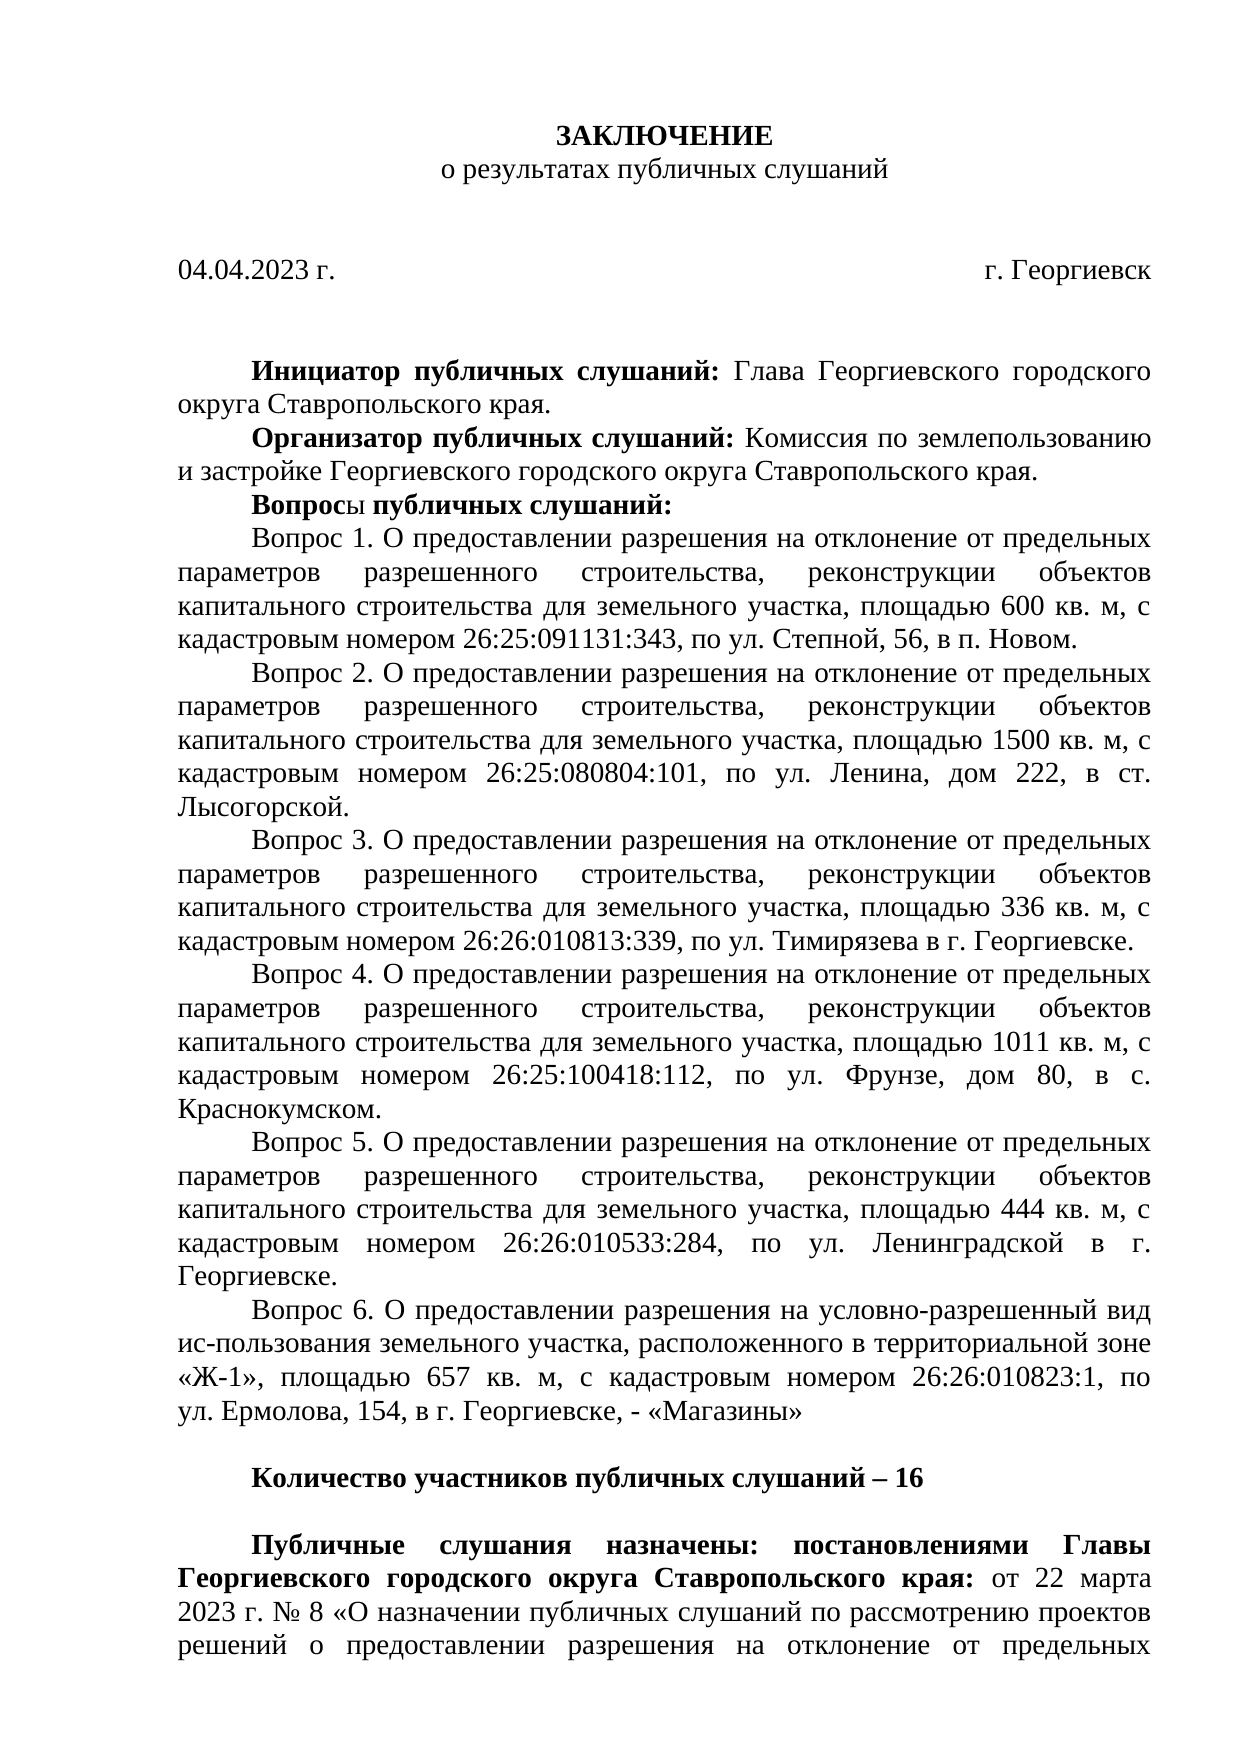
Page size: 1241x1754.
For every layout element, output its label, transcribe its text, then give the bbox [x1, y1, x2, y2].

text Вопрос 2. О предоставлении разрешения на отклонение от предельных параметров разрешенного строительства, реконструкции объектов капитального строительства для земельного участка, площадью 1500 кв. м, с кадастровым номером 26:25:080804:101, по ул. Ленина, дом 222, в ст. Лысогорской. [177, 655, 1152, 822]
text Вопрос 5. О предоставлении разрешения на отклонение от предельных параметров разрешенного строительства, реконструкции объектов капитального строительства для земельного участка, площадью 444 кв. м, с кадастровым номером 26:26:010533:284, по ул. Ленинградской в г. Георгиевске. [177, 1124, 1152, 1292]
text Вопрос 6. О предоставлении разрешения на условно-разрешенный вид ис-пользования земельного участка, расположенного в территориальной зоне «Ж-1», площадью 657 кв. м, с кадастровым номером 26:26:010823:1, по ул. Ермолова, 154, в г. Георгиевске, - «Магазины» [177, 1292, 1152, 1426]
text Количество участников публичных слушаний – 16 [177, 1460, 1152, 1493]
text Инициатор публичных слушаний: Глава Георгиевского городского округа Ставропольского края. [177, 353, 1152, 420]
text Вопрос 3. О предоставлении разрешения на отклонение от предельных параметров разрешенного строительства, реконструкции объектов капитального строительства для земельного участка, площадью 336 кв. м, с кадастровым номером 26:26:010813:339, по ул. Тимирязева в г. Георгиевске. [177, 822, 1152, 957]
text Вопрос 1. О предоставлении разрешения на отклонение от предельных параметров разрешенного строительства, реконструкции объектов капитального строительства для земельного участка, площадью 600 кв. м, с кадастровым номером 26:25:091131:343, по ул. Степной, 56, в п. Новом. [177, 521, 1152, 655]
text ЗАКЛЮЧЕНИЕ [177, 118, 1152, 152]
text Вопросы публичных слушаний: [177, 487, 1152, 521]
text Вопрос 4. О предоставлении разрешения на отклонение от предельных параметров разрешенного строительства, реконструкции объектов капитального строительства для земельного участка, площадью 1011 кв. м, с кадастровым номером 26:25:100418:112, по ул. Фрунзе, дом 80, в с. Краснокумском. [177, 957, 1152, 1124]
text 04.04.2023 г. г. Георгиевск [177, 252, 1152, 286]
text Организатор публичных слушаний: Комиссия по землепользованию и застройке Георгиевского городского округа Ставропольского края. [177, 420, 1152, 487]
text о результатах публичных слушаний [177, 152, 1152, 185]
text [177, 1527, 1152, 1661]
